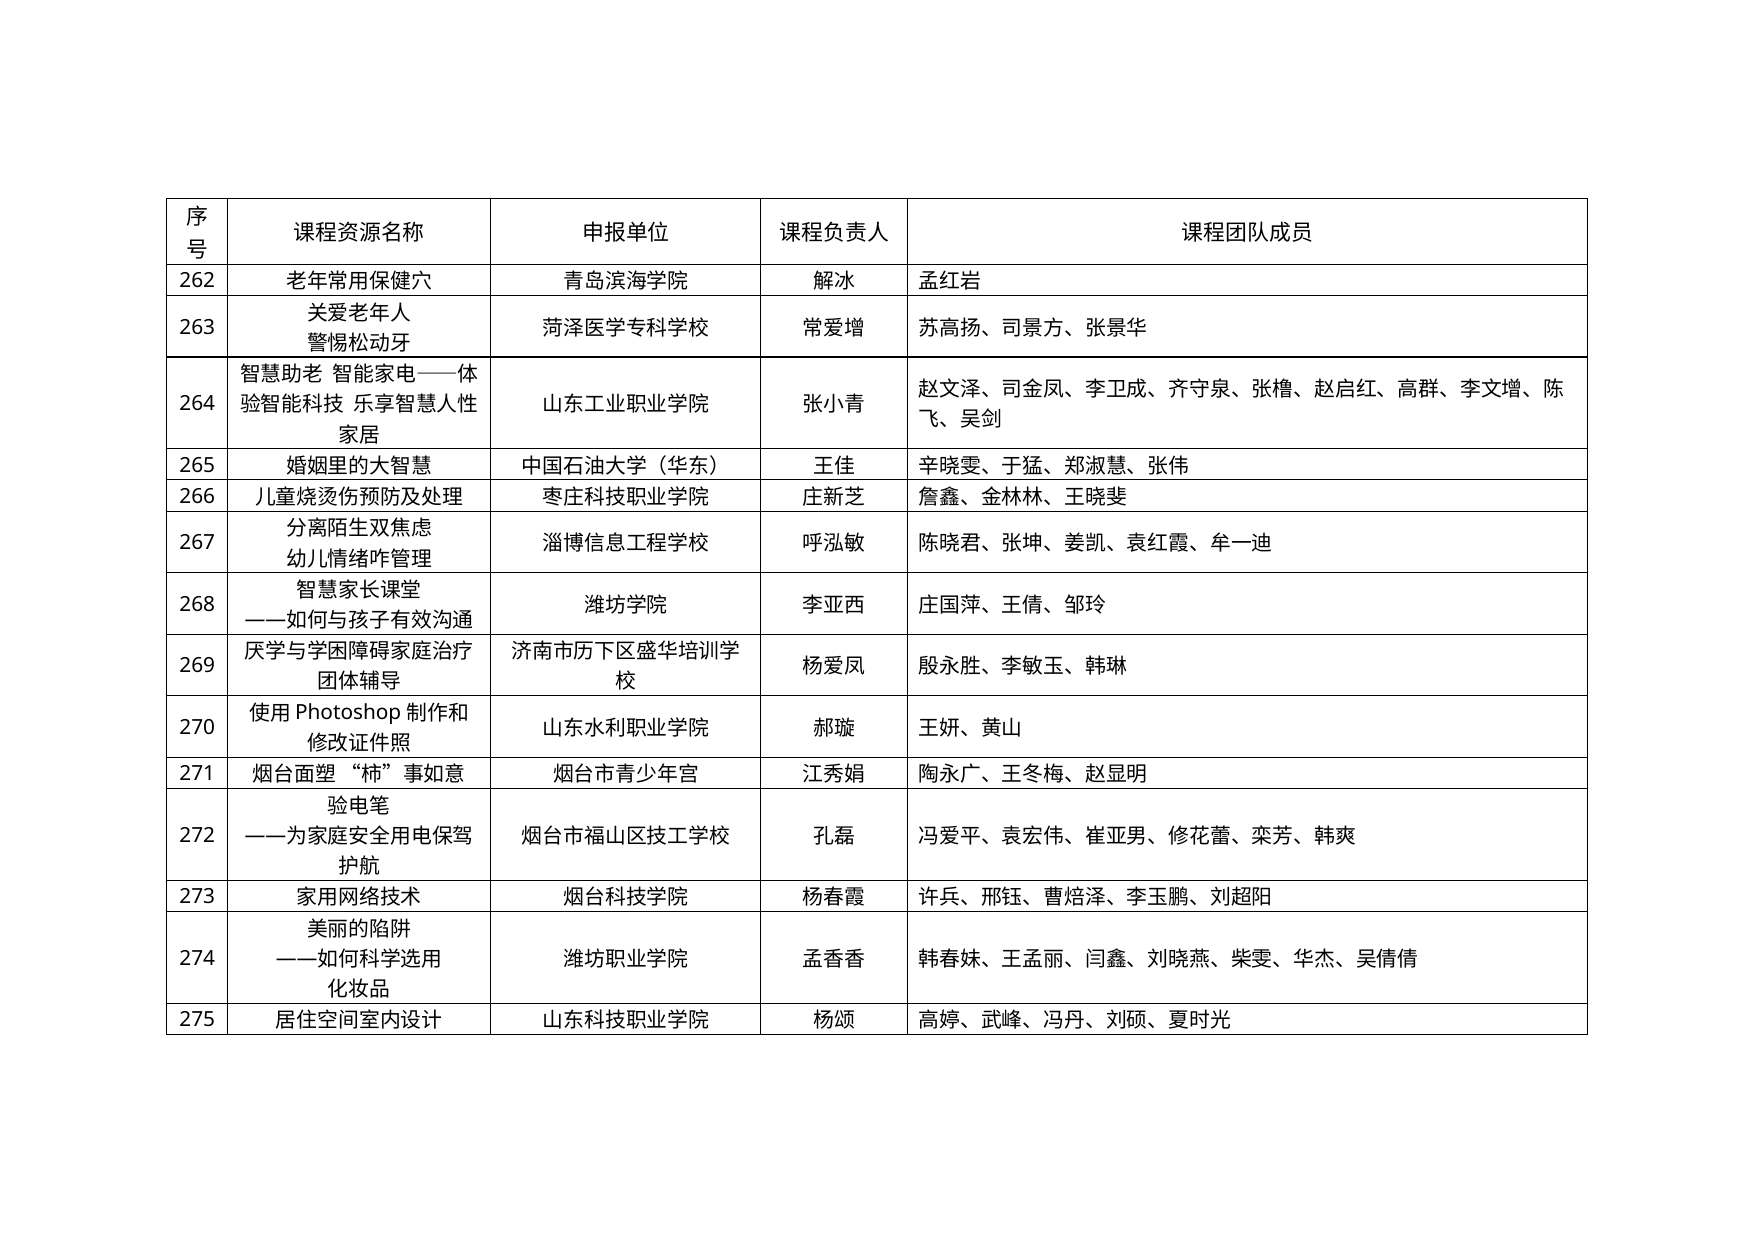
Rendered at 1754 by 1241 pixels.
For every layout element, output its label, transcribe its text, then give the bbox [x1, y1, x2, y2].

table_cell 273 [167, 881, 227, 911]
table_cell 冯爱平、袁宏伟、崔亚男、修花蕾、栾芳、韩爽 [908, 789, 1587, 879]
table_cell 杨颂 [761, 1004, 907, 1034]
table_cell 孔磊 [761, 789, 907, 879]
table_cell 殷永胜、李敏玉、韩琳 [908, 635, 1587, 695]
table_cell 儿童烧烫伤预防及处理 [228, 480, 490, 511]
table_cell 美丽的陷阱 ——如何科学选用 化妆品 [228, 912, 490, 1003]
table_cell 江秀娟 [761, 758, 907, 788]
table_cell 智慧家长课堂 ——如何与孩子有效沟通 [228, 573, 490, 633]
table_cell 山东科技职业学院 [491, 1004, 760, 1034]
table_cell 271 [167, 758, 227, 788]
table_cell 赵文泽、司金凤、李卫成、齐守泉、张橹、赵启红、高群、李文增、陈飞、吴剑 [908, 358, 1587, 448]
table_cell 烟台市青少年宫 [491, 758, 760, 788]
table_cell 烟台面塑 “柿”事如意 [228, 758, 490, 788]
table_cell 王佳 [761, 449, 907, 479]
table_cell 高婷、武峰、冯丹、刘硕、夏时光 [908, 1004, 1587, 1034]
table_cell 267 [167, 512, 227, 572]
table_cell 陈晓君、张坤、姜凯、袁红霞、牟一迪 [908, 512, 1587, 572]
table_cell 杨春霞 [761, 881, 907, 911]
table_header 课程负责人 [761, 199, 907, 264]
table_cell 验电笔 ——为家庭安全用电保驾护航 [228, 789, 490, 879]
table_cell 266 [167, 480, 227, 511]
table_cell 263 [167, 296, 227, 356]
table_cell 李亚西 [761, 573, 907, 633]
table_cell 274 [167, 912, 227, 1003]
table_cell 婚姻里的大智慧 [228, 449, 490, 479]
table_cell 庄新芝 [761, 480, 907, 511]
table_cell 孟红岩 [908, 265, 1587, 295]
table_cell 山东工业职业学院 [491, 358, 760, 448]
table_cell 淄博信息工程学校 [491, 512, 760, 572]
table_cell 辛晓雯、于猛、郑淑慧、张伟 [908, 449, 1587, 479]
table_cell 关爱老年人 警惕松动牙 [228, 296, 490, 356]
table_cell 许兵、邢钰、曹焙泽、李玉鹏、刘超阳 [908, 881, 1587, 911]
table_cell 烟台科技学院 [491, 881, 760, 911]
table_cell 韩春妹、王孟丽、闫鑫、刘晓燕、柴雯、华杰、吴倩倩 [908, 912, 1587, 1003]
table_cell 庄国萍、王倩、邹玲 [908, 573, 1587, 633]
table_cell 青岛滨海学院 [491, 265, 760, 295]
table_cell 270 [167, 696, 227, 757]
table_cell 老年常用保健穴 [228, 265, 490, 295]
table_cell 张小青 [761, 358, 907, 448]
table_cell 272 [167, 789, 227, 879]
table_cell 杨爱凤 [761, 635, 907, 695]
table_cell 烟台市福山区技工学校 [491, 789, 760, 879]
table_cell 陶永广、王冬梅、赵显明 [908, 758, 1587, 788]
table_cell 智慧助老 智能家电——体验智能科技 乐享智慧人性家居 [228, 358, 490, 448]
table_cell 常爱增 [761, 296, 907, 356]
table_cell 265 [167, 449, 227, 479]
table_cell 菏泽医学专科学校 [491, 296, 760, 356]
table_cell 枣庄科技职业学院 [491, 480, 760, 511]
table_cell 济南市历下区盛华培训学校 [491, 635, 760, 695]
table_header 序号 [167, 199, 227, 264]
table_cell 呼泓敏 [761, 512, 907, 572]
table_cell 潍坊职业学院 [491, 912, 760, 1003]
table_cell 家用网络技术 [228, 881, 490, 911]
table_cell 王妍、黄山 [908, 696, 1587, 757]
table_cell 275 [167, 1004, 227, 1034]
table_cell 苏高扬、司景方、张景华 [908, 296, 1587, 356]
table_cell 潍坊学院 [491, 573, 760, 633]
table_header 申报单位 [491, 199, 760, 264]
table_cell 厌学与学困障碍家庭治疗团体辅导 [228, 635, 490, 695]
table_cell 孟香香 [761, 912, 907, 1003]
table_cell 詹鑫、金林林、王晓斐 [908, 480, 1587, 511]
table_cell 分离陌生双焦虑 幼儿情绪咋管理 [228, 512, 490, 572]
table_cell 264 [167, 358, 227, 448]
table_cell 262 [167, 265, 227, 295]
table_header 课程团队成员 [908, 199, 1587, 264]
table_cell 中国石油大学（华东） [491, 449, 760, 479]
table_cell 山东水利职业学院 [491, 696, 760, 757]
table_header 课程资源名称 [228, 199, 490, 264]
table_cell 解冰 [761, 265, 907, 295]
table_cell 郝璇 [761, 696, 907, 757]
table_cell 使用Photoshop 制作和修改证件照 [228, 696, 490, 757]
table_cell 居住空间室内设计 [228, 1004, 490, 1034]
table_cell 269 [167, 635, 227, 695]
table_cell 268 [167, 573, 227, 633]
